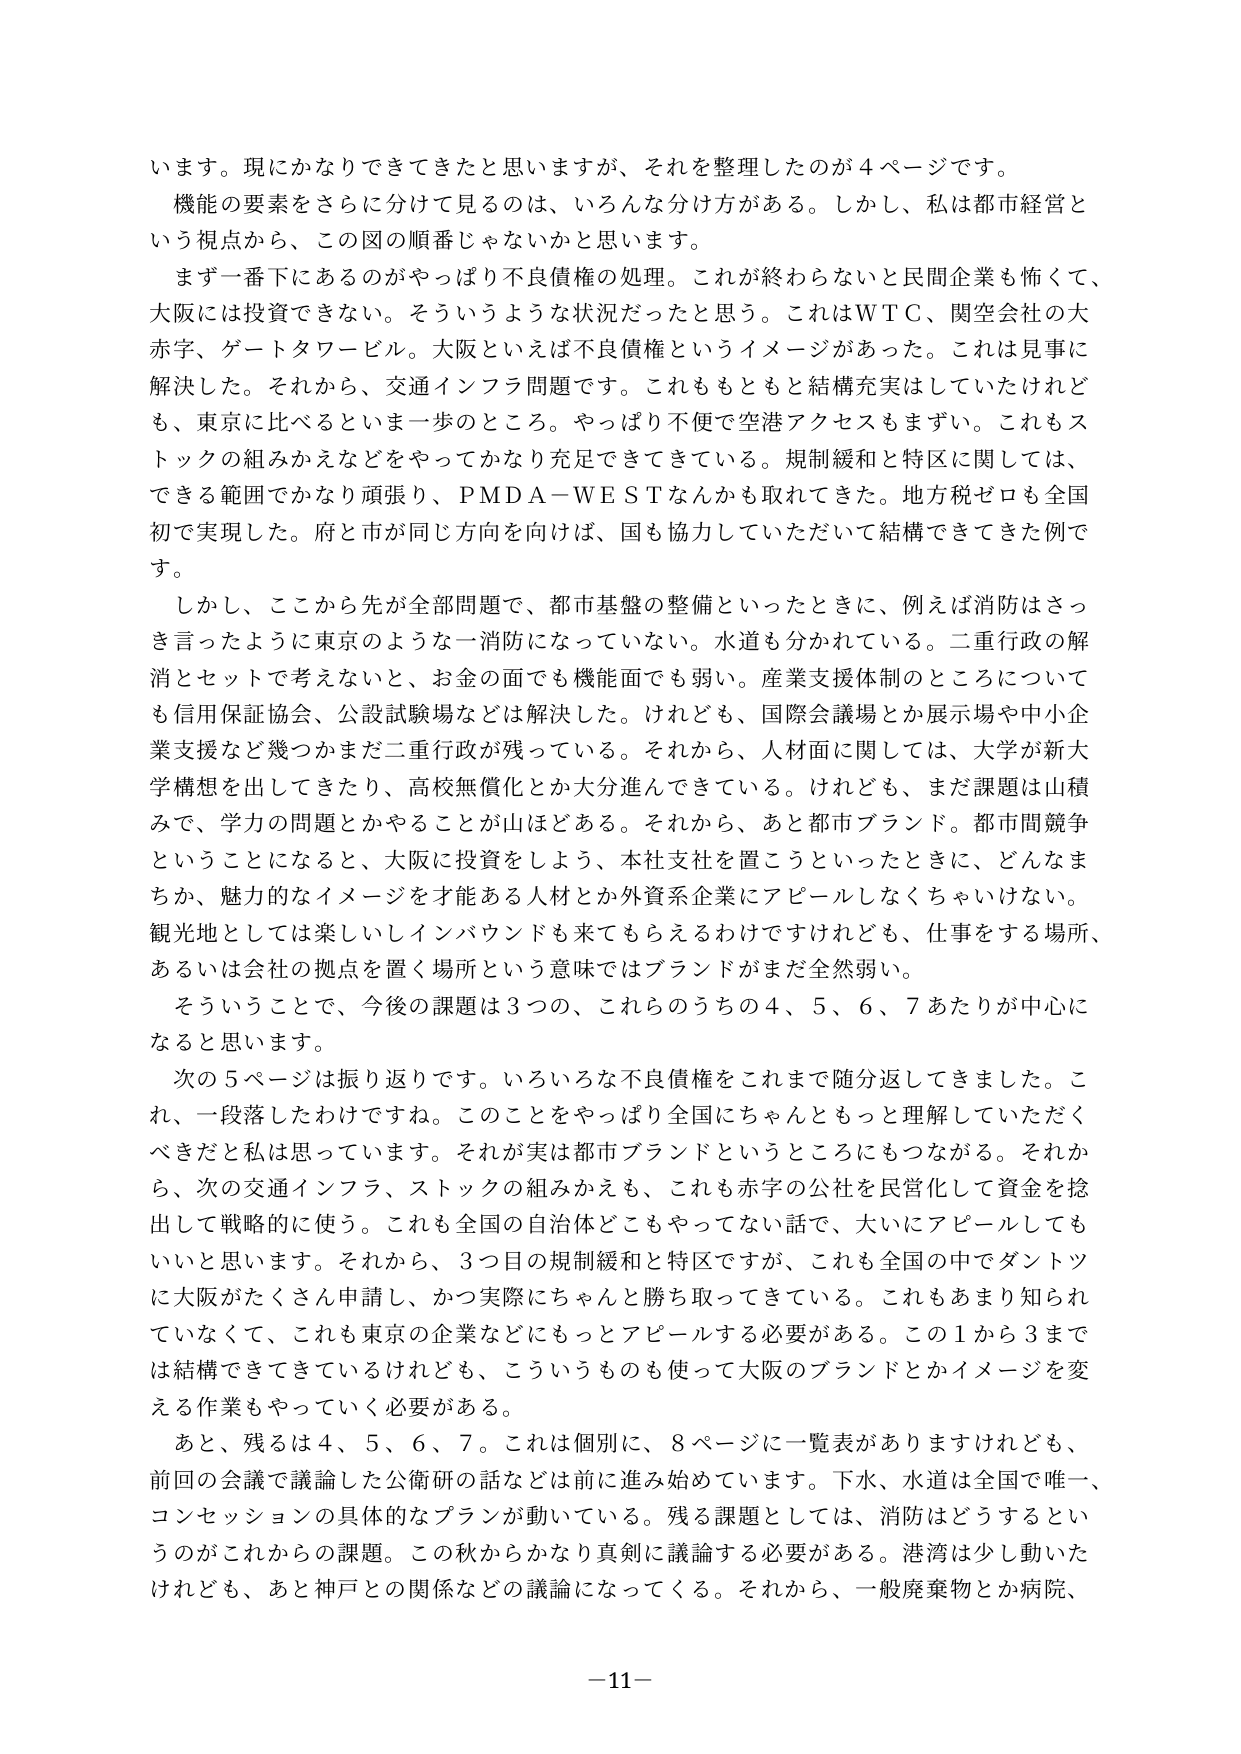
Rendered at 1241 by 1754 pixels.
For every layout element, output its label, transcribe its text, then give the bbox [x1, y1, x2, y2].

text そういうことで、今後の課題は３つの、これらのうちの４、５、６、７あたりが中心になると思います。 [149, 986, 1091, 1059]
text まず一番下にあるのがやっぱり不良債権の処理。これが終わらないと民間企業も怖くて、大阪には投資できない。そういうような状況だったと思う。これはＷＴＣ、関空会社の大赤字、ゲートタワービル。大阪といえば不良債権というイメージがあった。これは見事に解決した。それから、交通インフラ問題です。これももともと結構充実はしていたけれども、東京に比べるといま一歩のところ。やっぱり不便で空港アクセスもまずい。これもストックの組みかえなどをやってかなり充足できてきている。規制緩和と特区に関しては、できる範囲でかなり頑張り、ＰＭＤＡ－ＷＥＳＴなんかも取れてきた。地方税ゼロも全国初で実現した。府と市が同じ方向を向けば、国も協力していただいて結構できてきた例です。 [149, 257, 1091, 585]
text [149, 1424, 1091, 1606]
text しかし、ここから先が全部問題で、都市基盤の整備といったときに、例えば消防はさっき言ったように東京のような一消防になっていない。水道も分かれている。二重行政の解消とセットで考えないと、お金の面でも機能面でも弱い。産業支援体制のところについても信用保証協会、公設試験場などは解決した。けれども、国際会議場とか展示場や中小企業支援など幾つかまだ二重行政が残っている。それから、人材面に関しては、大学が新大学構想を出してきたり、高校無償化とか大分進んできている。けれども、まだ課題は山積みで、学力の問題とかやることが山ほどある。それから、あと都市ブランド。都市間競争ということになると、大阪に投資をしよう、本社支社を置こうといったときに、どんなまちか、魅力的なイメージを才能ある人材とか外資系企業にアピールしなくちゃいけない。観光地としては楽しいしインバウンドも来てもらえるわけですけれども、仕事をする場所、あるいは会社の拠点を置く場所という意味ではブランドがまだ全然弱い。 [149, 585, 1091, 986]
text 機能の要素をさらに分けて見るのは、いろんな分け方がある。しかし、私は都市経営という視点から、この図の順番じゃないかと思います。 [149, 184, 1091, 257]
text 次の５ページは振り返りです。いろいろな不良債権をこれまで随分返してきました。これ、一段落したわけですね。このことをやっぱり全国にちゃんともっと理解していただくべきだと私は思っています。それが実は都市ブランドというところにもつながる。それから、次の交通インフラ、ストックの組みかえも、これも赤字の公社を民営化して資金を捻出して戦略的に使う。これも全国の自治体どこもやってない話で、大いにアピールしてもいいと思います。それから、３つ目の規制緩和と特区ですが、これも全国の中でダントツに大阪がたくさん申請し、かつ実際にちゃんと勝ち取ってきている。これもあまり知られていなくて、これも東京の企業などにもっとアピールする必要がある。この１から３までは結構できてきているけれども、こういうものも使って大阪のブランドとかイメージを変える作業もやっていく必要がある。 [149, 1059, 1091, 1424]
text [149, 148, 1091, 184]
